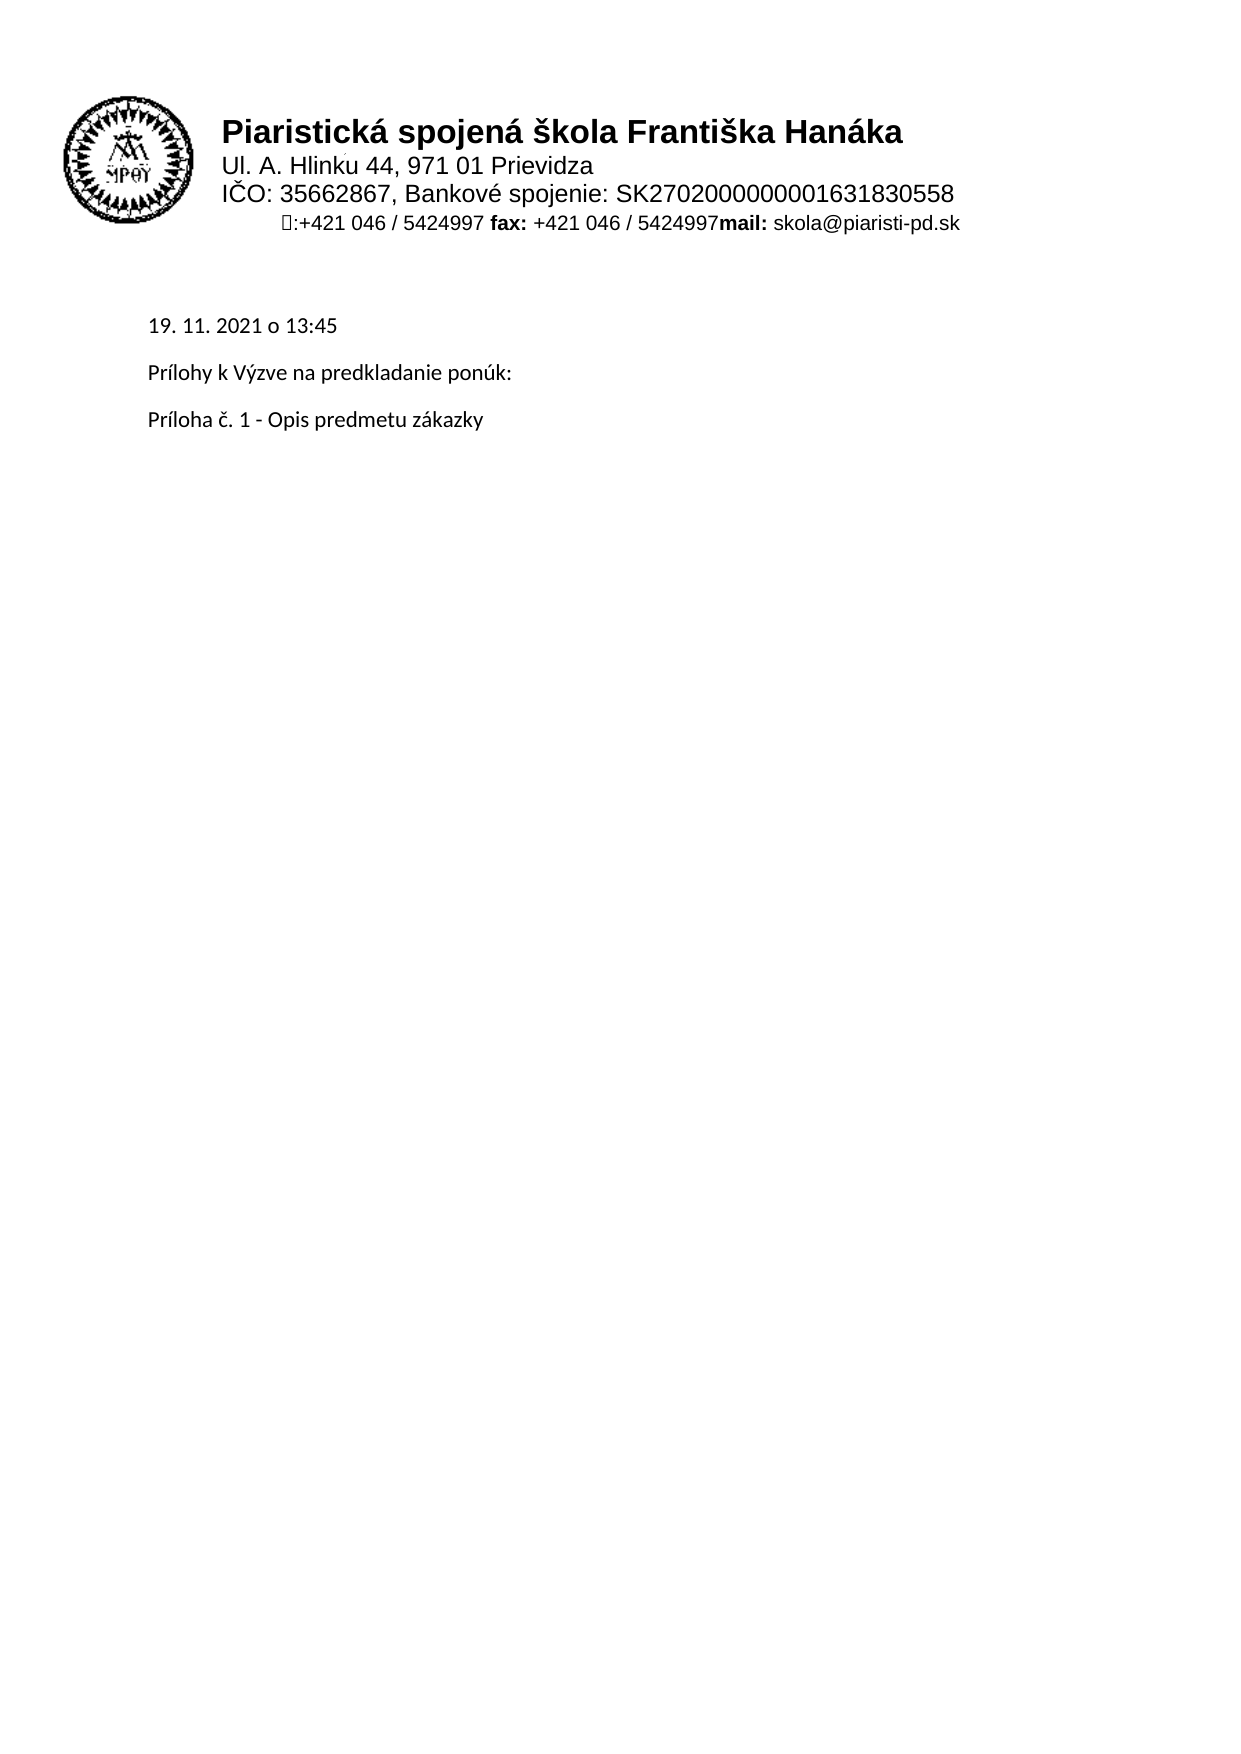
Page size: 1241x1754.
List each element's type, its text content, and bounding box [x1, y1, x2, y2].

text Prílohy k Výzve na predkladanie ponúk: [148, 358, 1093, 386]
text Príloha č. 1 - Opis predmetu zákazky [148, 405, 1093, 433]
text 19. 11. 2021 o 13:45 [148, 311, 1093, 339]
